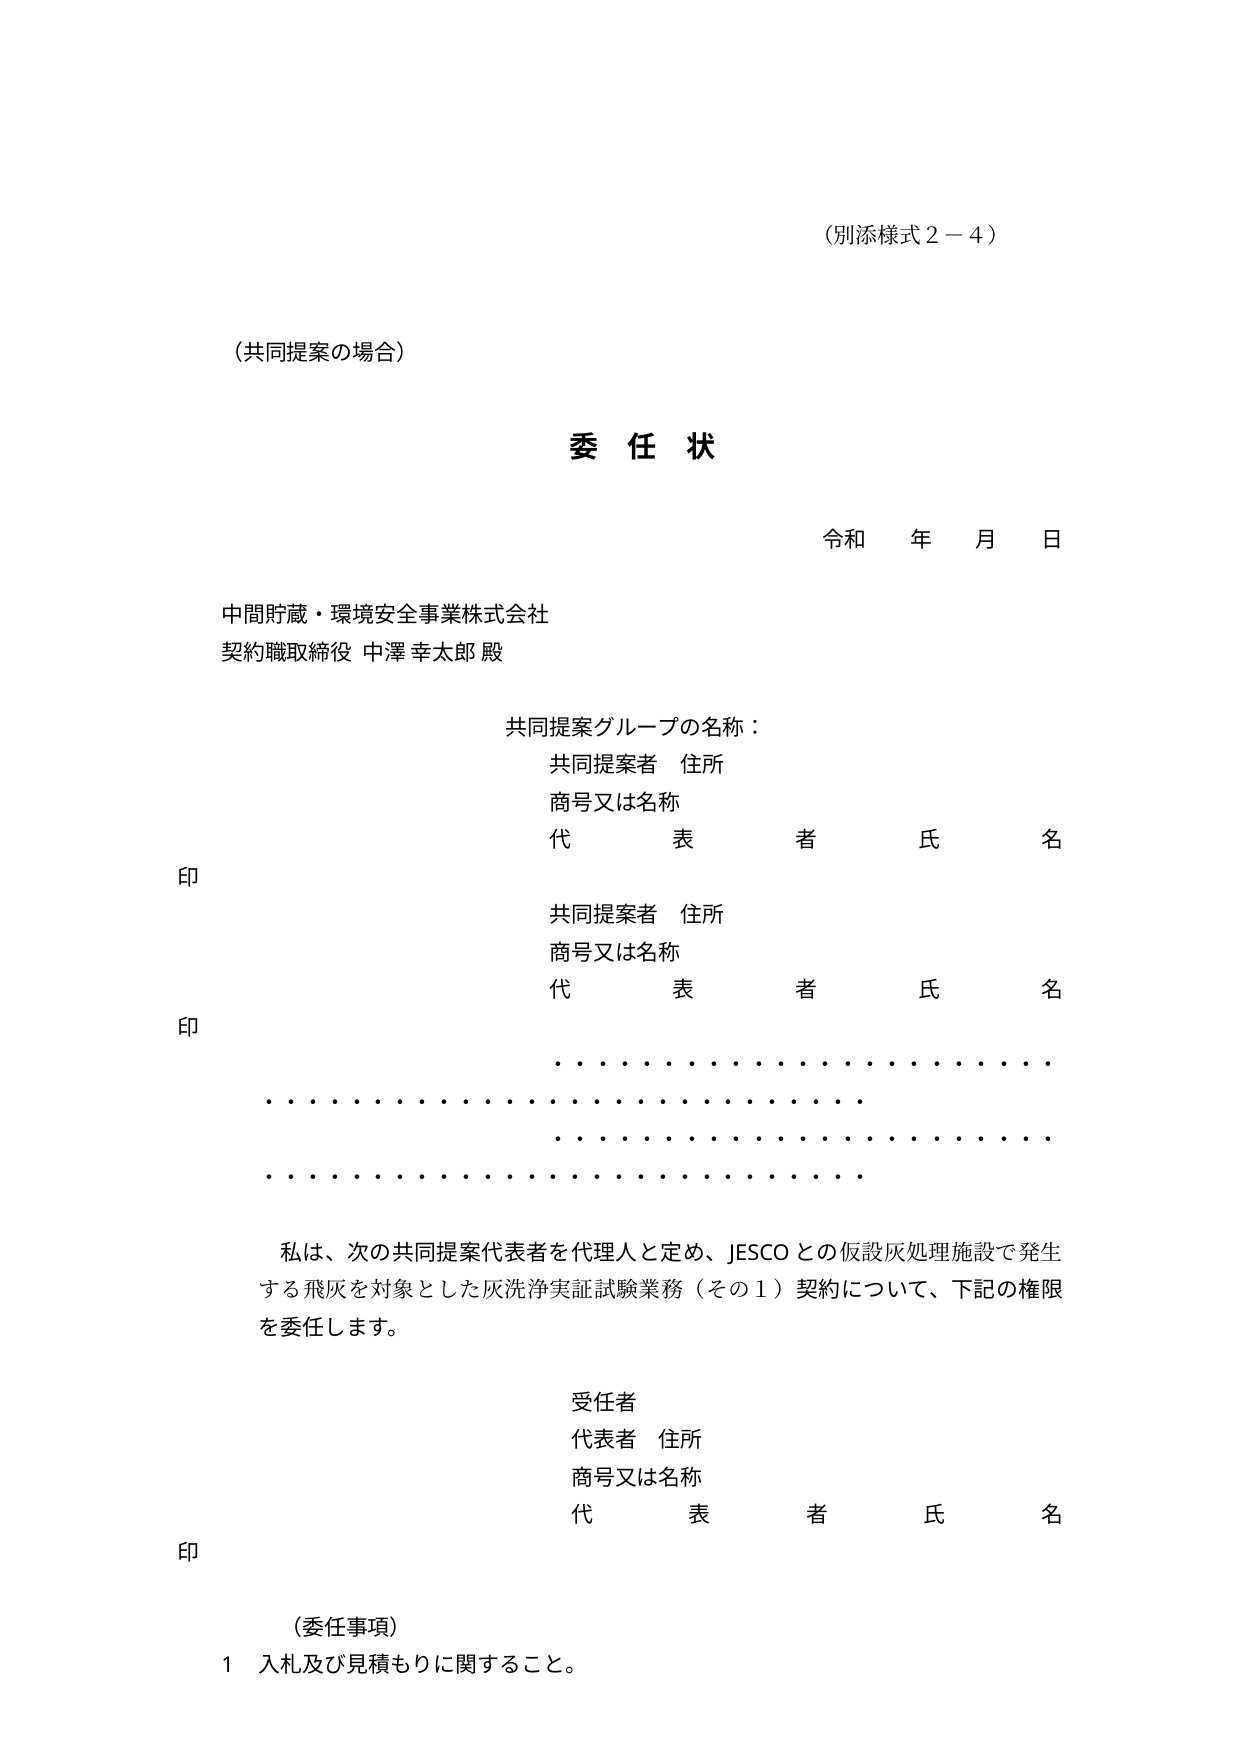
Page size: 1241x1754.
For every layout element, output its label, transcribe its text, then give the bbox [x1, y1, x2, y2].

text 令和 年 月 日 [221, 519, 1063, 557]
text （委任事項） [258, 1607, 1063, 1644]
text 代表者氏名 印 [177, 819, 1063, 894]
text 商号又は名称 [177, 1457, 1063, 1494]
text 代表者 住所 [177, 1419, 1063, 1457]
text 受任者 [177, 1382, 1063, 1419]
text 共同提案者 住所 [177, 894, 1063, 932]
text （共同提案の場合） [221, 332, 1063, 369]
text 代表者氏名 印 [177, 969, 1063, 1044]
text 私は、次の共同提案代表者を代理人と定め、JESCOとの仮設灰処理施設で発生する飛灰を対象とした灰洗浄実証試験業務（その１）契約について、下記の権限を委任します。 [258, 1232, 1063, 1344]
text 商号又は名称 [177, 782, 1063, 819]
text 代表者氏名 印 [177, 1494, 1063, 1569]
text ・・・・・・・・・・・・・・・・・・・・・・・・・・・・・・・・・・・・・・・・・・・・・・・・・・・ [258, 1119, 1063, 1194]
text 共同提案グループの名称： [177, 707, 1063, 744]
text 商号又は名称 [177, 932, 1063, 969]
text 契約職取締役 中澤 幸太郎 殿 [221, 632, 1063, 669]
list 入札及び見積もりに関すること。 [221, 1644, 1063, 1682]
text ・・・・・・・・・・・・・・・・・・・・・・・・・・・・・・・・・・・・・・・・・・・・・・・・・・・ [258, 1044, 1063, 1119]
text 中間貯蔵・環境安全事業株式会社 [221, 594, 1063, 632]
text 委 任 状 [221, 407, 1063, 482]
text 共同提案者 住所 [177, 744, 1063, 782]
